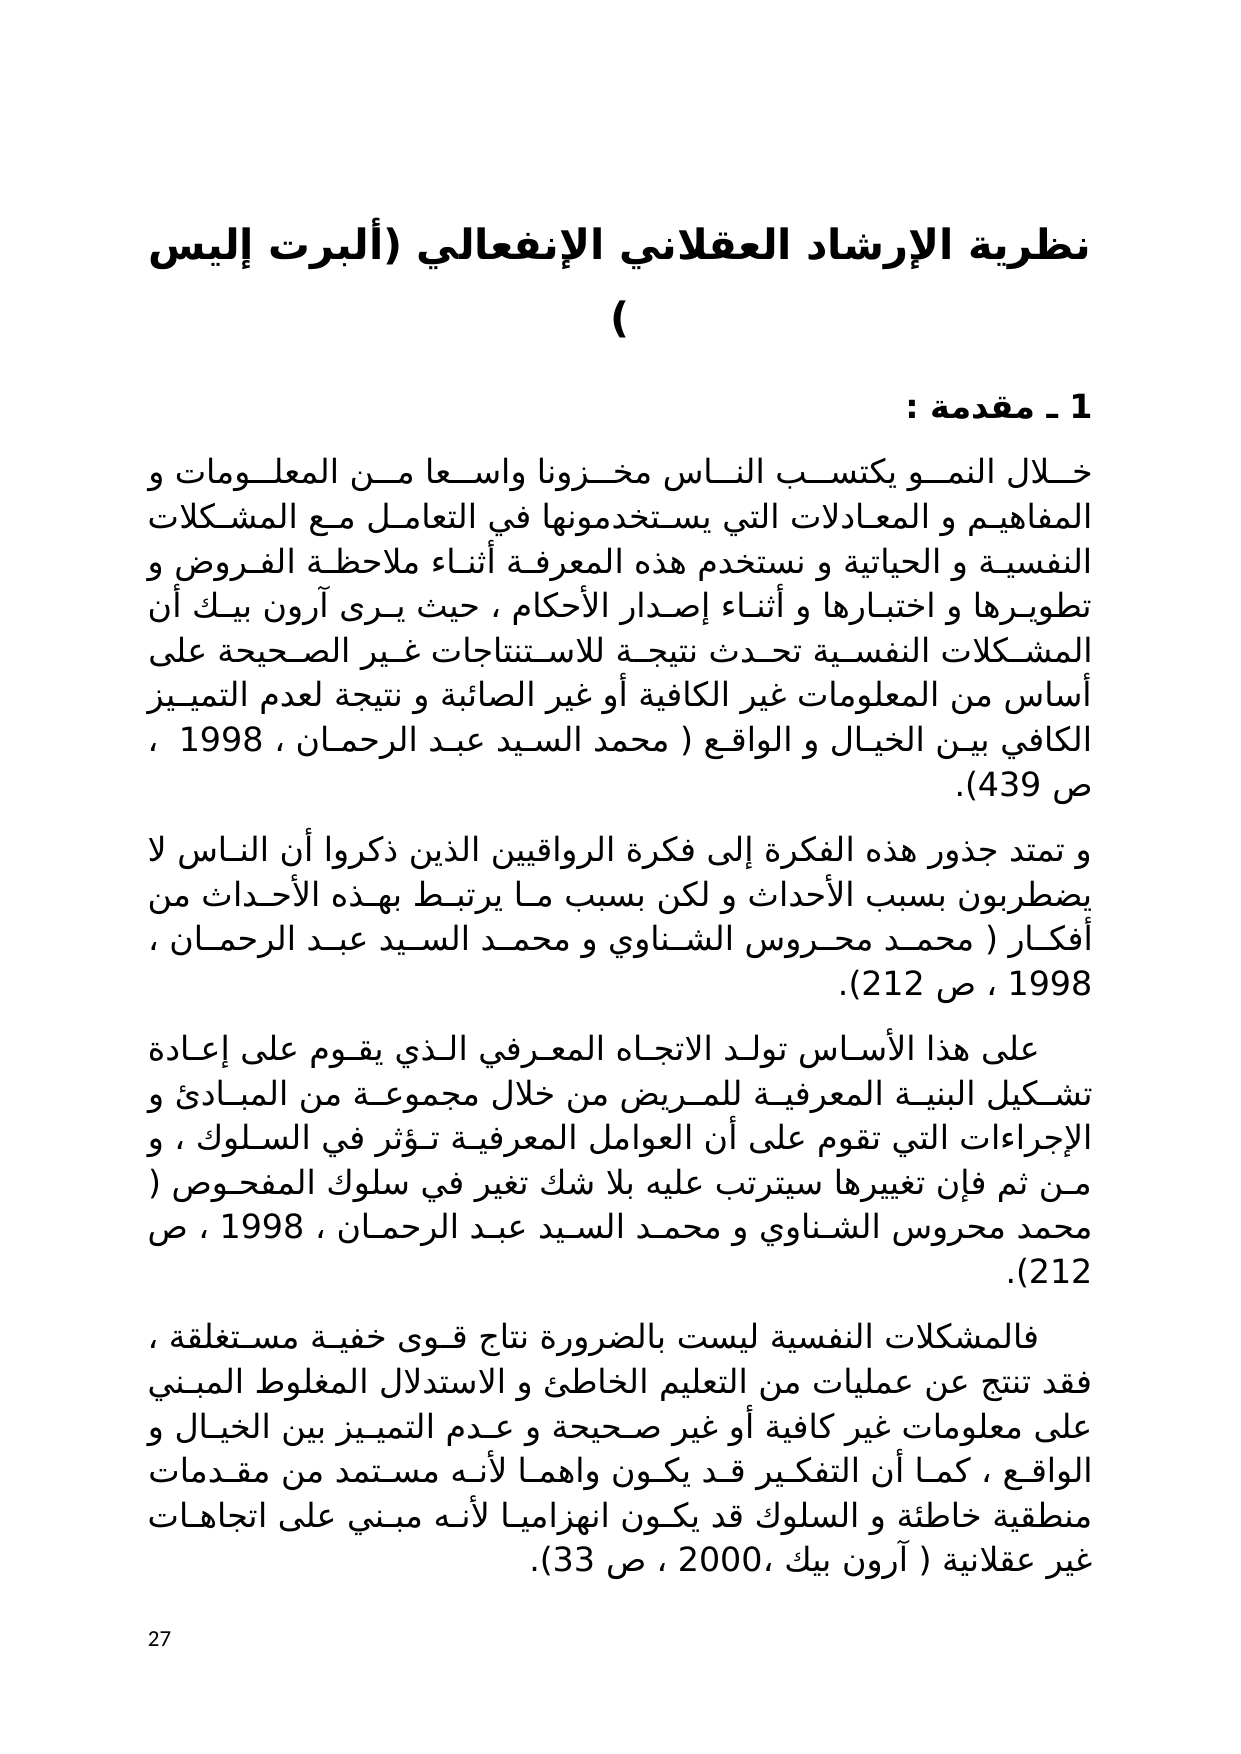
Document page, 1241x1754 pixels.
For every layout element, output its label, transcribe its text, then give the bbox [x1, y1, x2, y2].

text خـلال النمـو يكتسـب النـاس مخـزونا واسـعا مـن المعلـومات و المفاهيـم و المعـادلات التي يستخدمونها في التعامل مع المشكلات النفسيـة و الحياتية و نستخدم هذه المعرفة أثناء ملاحظة الفروض و تطويـرها و اختبـارها و أثنـاء إصـدار الأحكام ، حيث يرى آرون بيك أن المشكلات النفسية تحدث نتيجة للاستنتاجات غير الصحيحة على أساس من المعلومات غير الكافية أو غير الصائبة و نتيجة لعدم التمييز الكافي بيـن الخيـال و الواقـع ( محمد السيد عبد الرحمان ، 1998 ، ص 439). [148, 453, 1093, 804]
text نظرية الإرشاد العقلاني الإنفعالي (ألبرت إليس ) [148, 221, 1093, 342]
text 1 ـ مقدمة : [148, 388, 1093, 426]
text على هذا الأساس تولد الاتجاه المعرفي الذي يقوم على إعادة تشكيل البنية المعرفية للمريض من خلال مجموعة من المبادئ و الإجراءات التي تقوم على أن العوامل المعرفية تؤثر في السلوك ، و مـن ثم فإن تغييرها سيترتب عليه بلا شك تغير في سلوك المفحـوص ( محمد محروس الشناوي و محمد السيد عبد الرحمان ، 1998 ، ص 212). [148, 1030, 1093, 1291]
text و تمتد جذور هذه الفكرة إلى فكرة الرواقيين الذين ذكروا أن الناس لا يضطربون بسبب الأحداث و لكن بسبب ما يرتبط بهذه الأحداث من أفكار ( محمد محروس الشناوي و محمد السيد عبد الرحمان ، 1998 ، ص 212). [148, 831, 1093, 1003]
text فالمشكلات النفسية ليست بالضرورة نتاج قوى خفية مستغلقة ، فقد تنتج عن عمليات من التعليم الخاطئ و الاستدلال المغلوط المبني على معلومات غير كافية أو غير صحيحة و عدم التمييز بين الخيال و الواقع ، كما أن التفكير قد يكون واهما لأنه مستمد من مقدمات منطقية خاطئة و السلوك قد يكون انهزاميا لأنه مبني على اتجاهات غير عقلانية ( آرون بيك ،2000 ، ص 33). [148, 1318, 1093, 1580]
